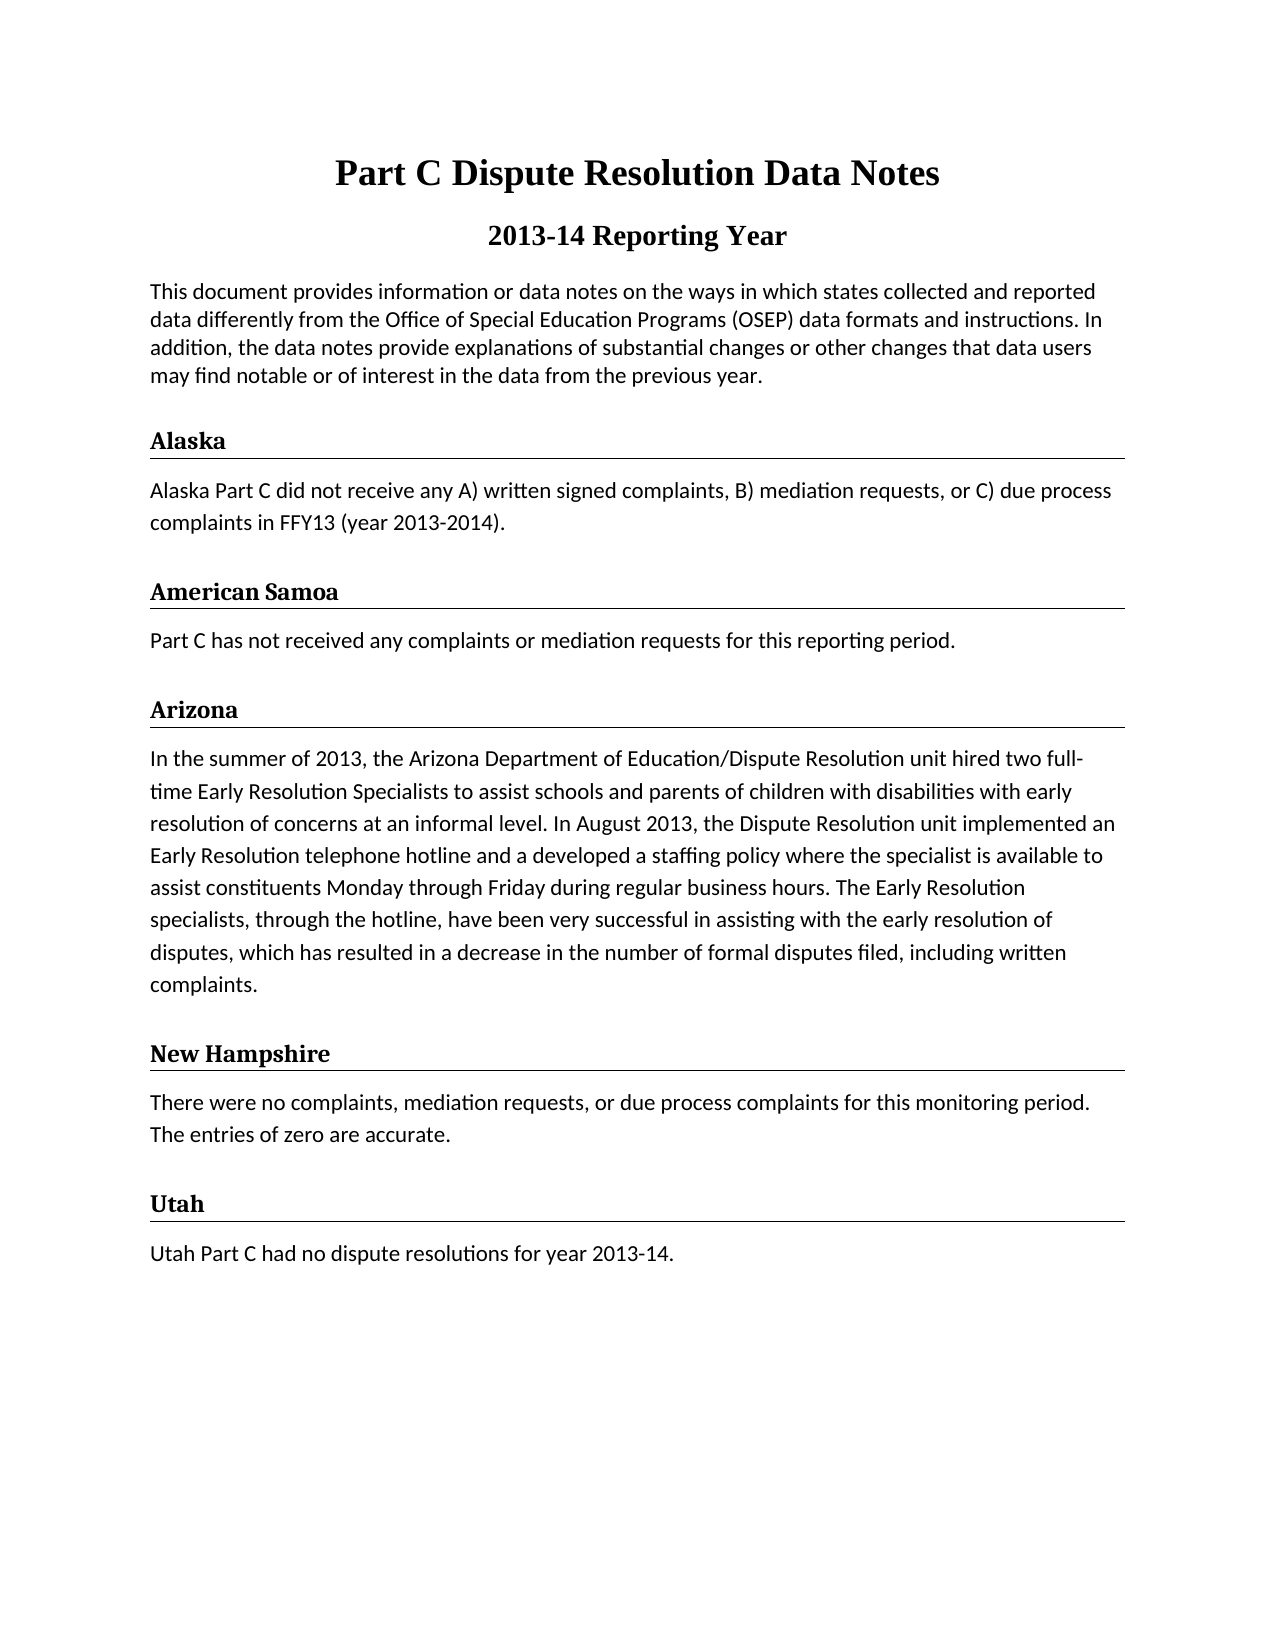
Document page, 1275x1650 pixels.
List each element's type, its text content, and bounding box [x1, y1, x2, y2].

subtitle Utah [150, 1190, 1125, 1221]
text Part C has not received any complaints or mediation requests for this reporting period. [150, 626, 1125, 654]
text In the summer of 2013, the Arizona Department of Education/Dispute Resolution unit hired two full-time Early Resolution Specialists to assist schools and parents of children with disabilities with early resolution of concerns at an informal level. In August 2013, the Dispute Resolution unit implemented an Early Resolution telephone hotline and a developed a staffing policy where the specialist is available to assist constituents Monday through Friday during regular business hours. The Early Resolution specialists, through the hotline, have been very successful in assisting with the early resolution of disputes, which has resulted in a decrease in the number of formal disputes filed, including written complaints. [150, 744, 1125, 998]
text Alaska Part C did not receive any A) written signed complaints, B) mediation requests, or C) due process complaints in FFY13 (year 2013-2014). [150, 476, 1125, 536]
text Utah Part C had no dispute resolutions for year 2013-14. [150, 1239, 1125, 1267]
text Part C Dispute Resolution Data Notes [150, 150, 1125, 193]
text This document provides information or data notes on the ways in which states collected and reported data differently from the Office of Special Education Programs (OSEP) data formats and instructions. In addition, the data notes provide explanations of substantial changes or other changes that data users may find notable or of interest in the data from the previous year. [150, 277, 1125, 389]
subtitle Alaska [150, 427, 1125, 458]
subtitle American Samoa [150, 578, 1125, 608]
text There were no complaints, mediation requests, or due process complaints for this monitoring period. The entries of zero are accurate. [150, 1088, 1125, 1148]
subtitle New Hampshire [150, 1039, 1125, 1070]
subtitle Arizona [150, 696, 1125, 727]
text 2013-14 Reporting Year [150, 218, 1125, 252]
